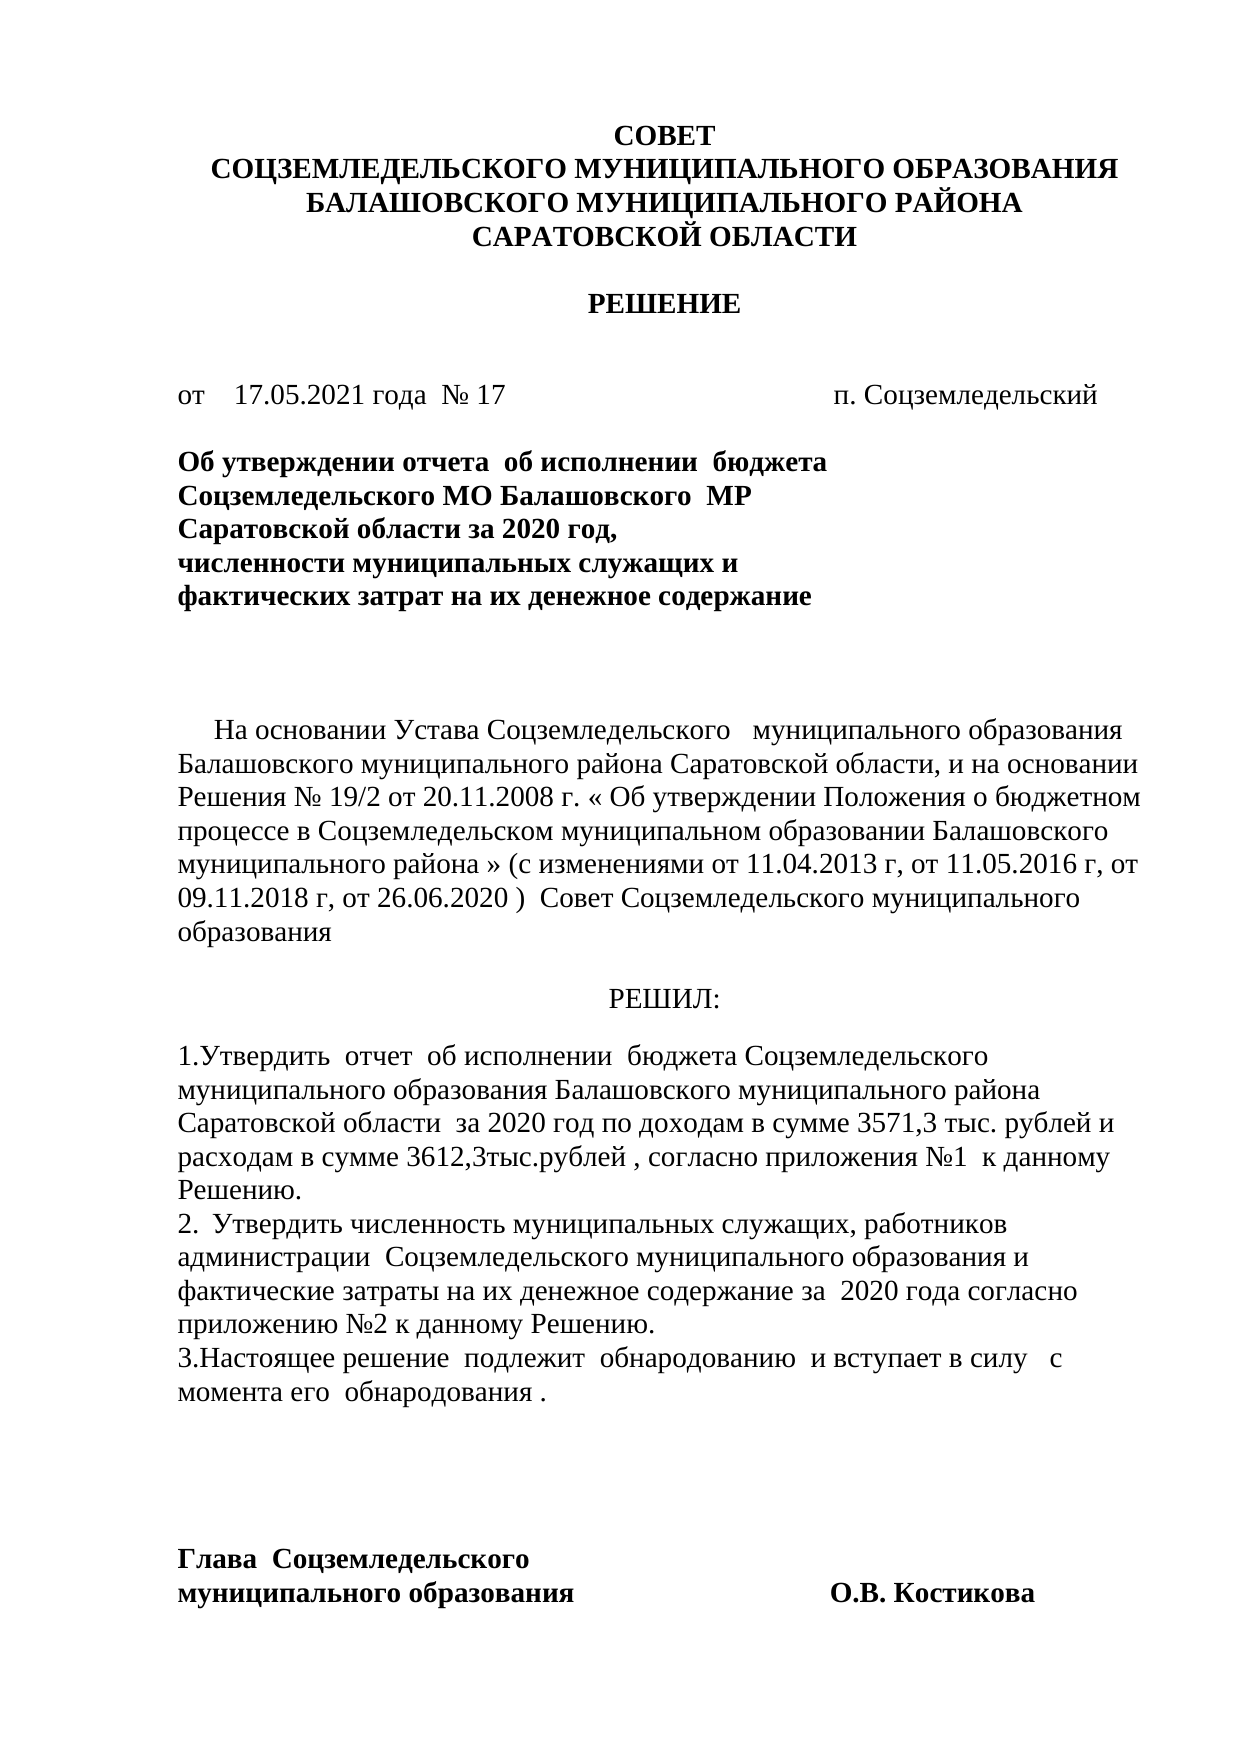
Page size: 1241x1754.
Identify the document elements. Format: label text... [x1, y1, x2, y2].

text САРАТОВСКОЙ ОБЛАСТИ [177, 219, 1152, 252]
text Об утверждении отчета об исполнении бюджета [177, 411, 1152, 478]
text РЕШИЛ: [177, 981, 1152, 1014]
text Соцземледельского МО Балашовского МР [177, 478, 1152, 511]
title СОВЕТ [177, 118, 1152, 152]
text численности муниципальных служащих и [177, 545, 1152, 578]
text 3.Настоящее решение подлежит обнародованию и вступает в силу с момента его обнародования . [177, 1340, 1152, 1407]
text На основании Устава Соцземледельского муниципального образования Балашовского муниципального района Саратовской области, и на основании Решения № 19/2 от 20.11.2008 г. « Об утверждении Положения о бюджетном процессе в Соцземледельском муниципальном образовании Балашовского муниципального района » (с изменениями от 11.04.2013 г, от 11.05.2016 г, от 09.11.2018 г, от 26.06.2020 ) Совет Соцземледельского муниципального образования [177, 712, 1152, 947]
text Саратовской области за 2020 год, [177, 511, 1152, 545]
text от 17.05.2021 года № 17 п. Соцземледельский [177, 377, 1152, 411]
text БАЛАШОВСКОГО МУНИЦИПАЛЬНОГО РАЙОНА [177, 185, 1152, 219]
text Глава Соцземледельского [177, 1541, 1152, 1575]
text РЕШЕНИЕ [177, 286, 1152, 377]
text 2. Утвердить численность муниципальных служащих, работников администрации Соцземледельского муниципального образования и фактические затраты на их денежное содержание за 2020 года согласно приложению №2 к данному Решению. [177, 1206, 1152, 1340]
text 1.Утвердить отчет об исполнении бюджета Соцземледельского муниципального образования Балашовского муниципального района Саратовской области за 2020 год по доходам в сумме 3571,3 тыс. рублей и расходам в сумме 3612,3тыс.рублей , согласно приложения №1 к данному Решению. [177, 1038, 1152, 1206]
text муниципального образования О.В. Костикова [177, 1575, 1152, 1608]
text СОЦЗЕМЛЕДЕЛЬСКОГО МУНИЦИПАЛЬНОГО ОБРАЗОВАНИЯ [177, 152, 1152, 185]
text фактических затрат на их денежное содержание [177, 578, 1152, 612]
